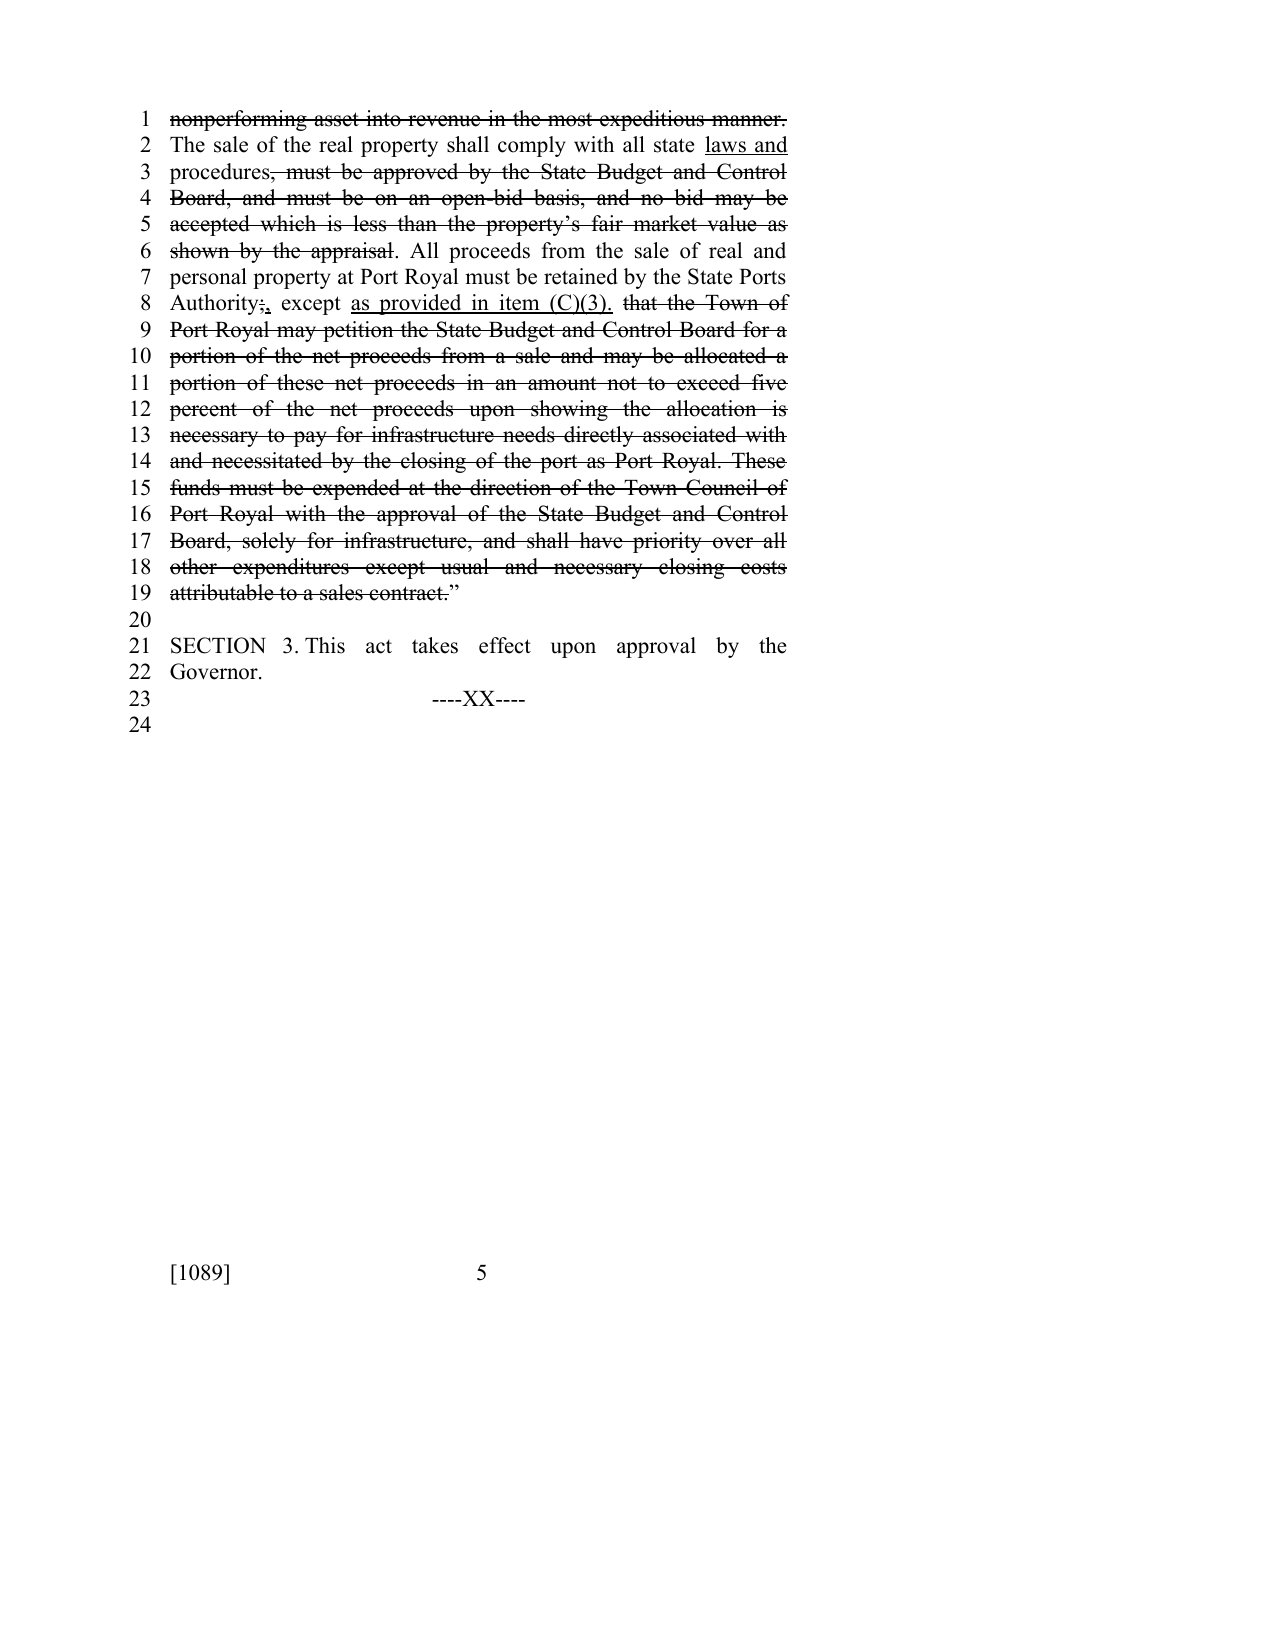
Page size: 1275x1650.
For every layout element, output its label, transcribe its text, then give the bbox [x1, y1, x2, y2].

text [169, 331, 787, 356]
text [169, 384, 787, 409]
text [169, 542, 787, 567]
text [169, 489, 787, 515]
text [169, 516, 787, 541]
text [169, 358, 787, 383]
text ----XX---- [169, 685, 787, 711]
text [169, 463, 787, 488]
text SECTION 3. This act takes effect upon approval by the Governor. [169, 632, 787, 685]
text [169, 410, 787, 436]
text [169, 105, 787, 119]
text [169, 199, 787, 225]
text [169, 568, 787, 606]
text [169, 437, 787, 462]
